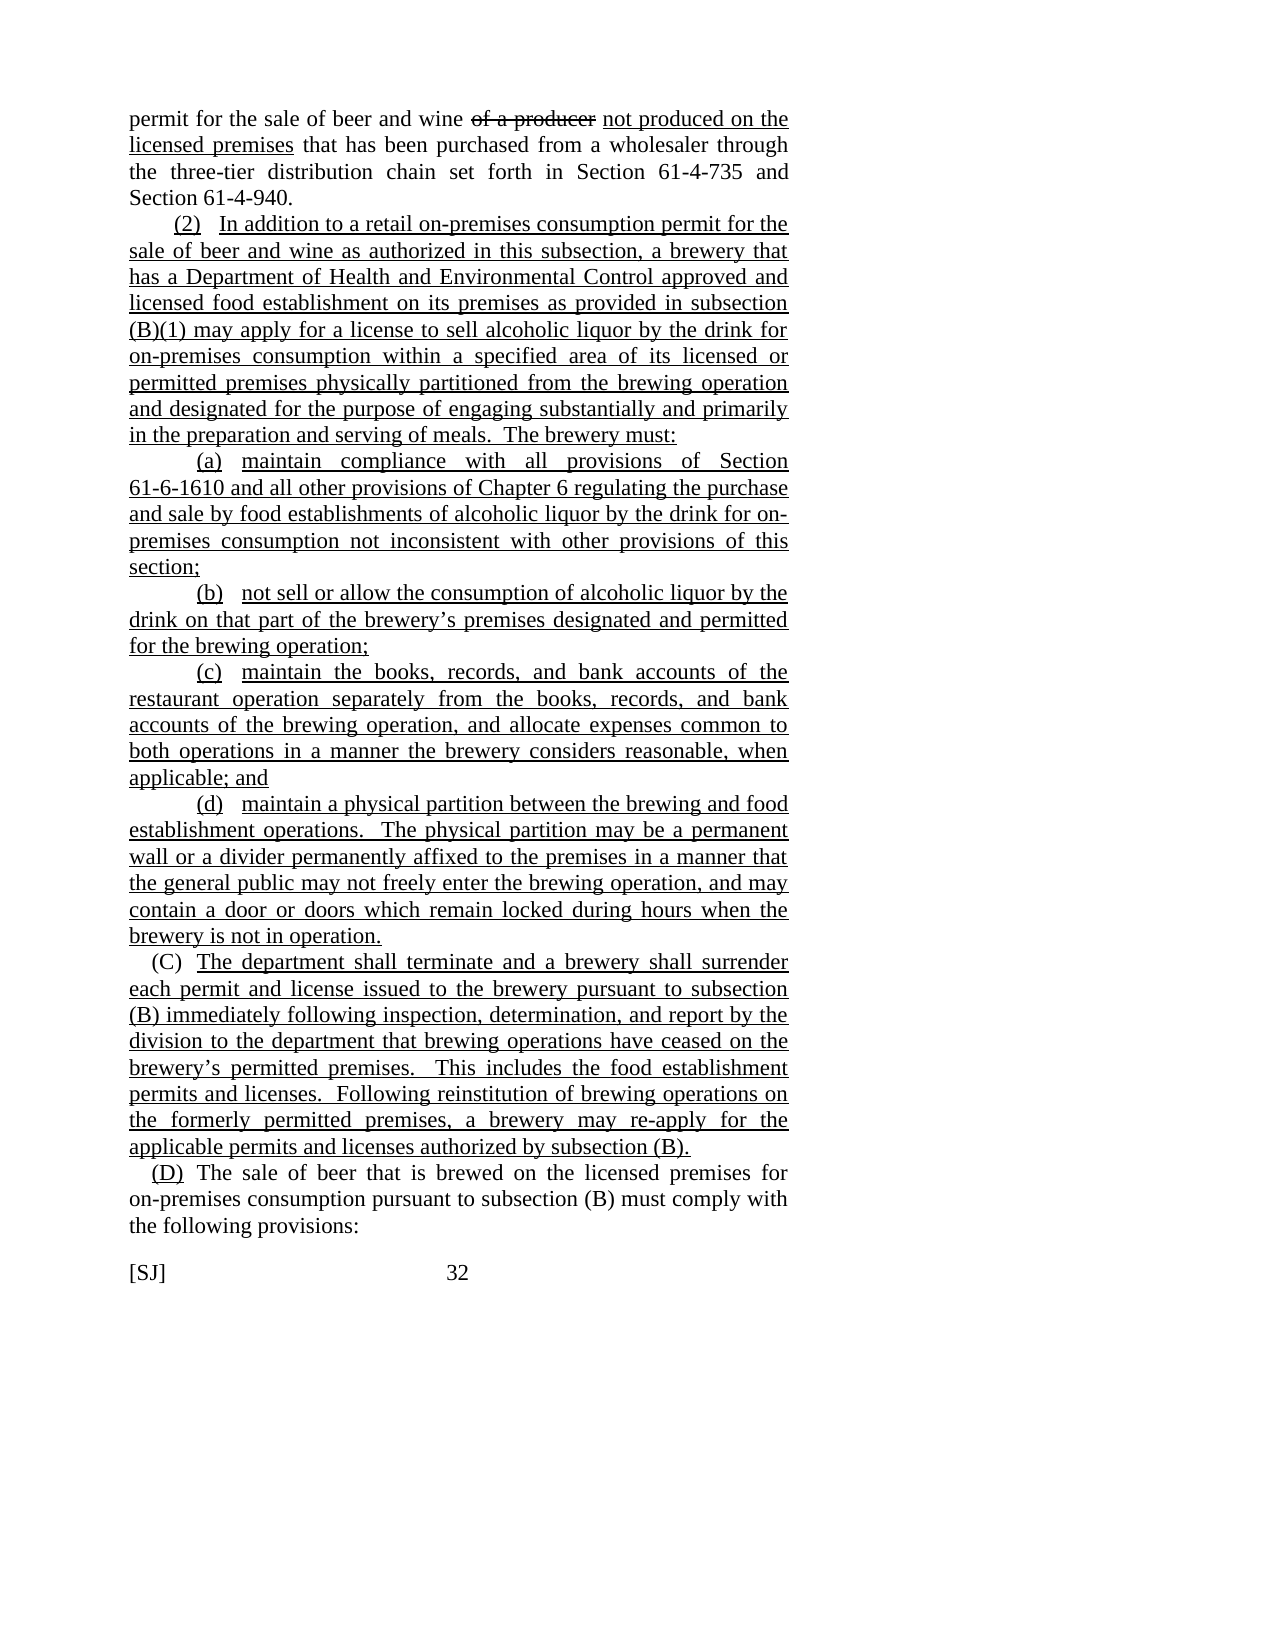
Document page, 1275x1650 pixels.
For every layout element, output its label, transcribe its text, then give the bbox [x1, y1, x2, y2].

text (b) not sell or allow the consumption of alcoholic liquor by the drink on that part of the brewery’s premises designated and permitted for the brewing operation; [129, 630, 789, 658]
text (C) The department shall terminate and a brewery shall surrender each permit and license issued to the brewery pursuant to subsection (B) immediately following inspection, determination, and report by the division to the department that brewing operations have ceased on the brewery’s permitted premises. This includes the food establishment permits and licenses. Following reinstitution of brewing operations on the formerly permitted premises, a brewery may re-apply for the applicable permits and licenses authorized by subsection (B). [129, 948, 789, 998]
text (c) maintain the books, records, and bank accounts of the restaurant operation separately from the books, records, and bank accounts of the brewing operation, and allocate expenses common to both operations in a manner the brewery considers reasonable, when applicable; and [129, 762, 789, 790]
text (c) maintain the books, records, and bank accounts of the restaurant operation separately from the books, records, and bank accounts of the brewing operation, and allocate expenses common to both operations in a manner the brewery considers reasonable, when applicable; and [129, 735, 789, 760]
text (a) maintain compliance with all provisions of Section 61-6-1610 and all other provisions of Chapter 6 regulating the purchase and sale by food establishments of alcoholic liquor by the drink for on-premises consumption not inconsistent with other provisions of this section; [129, 551, 789, 579]
text (a) maintain compliance with all provisions of Section 61-6-1610 and all other provisions of Chapter 6 regulating the purchase and sale by food establishments of alcoholic liquor by the drink for on-premises consumption not inconsistent with other provisions of this section; [129, 524, 789, 550]
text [129, 105, 789, 210]
text (c) maintain the books, records, and bank accounts of the restaurant operation separately from the books, records, and bank accounts of the brewing operation, and allocate expenses common to both operations in a manner the brewery considers reasonable, when applicable; and [129, 658, 789, 708]
text (d) maintain a physical partition between the brewing and food establishment operations. The physical partition may be a permanent wall or a divider permanently affixed to the premises in a manner that the general public may not freely enter the brewing operation, and may contain a door or doors which remain locked during hours when the brewery is not in operation. [129, 790, 789, 839]
text (a) maintain compliance with all provisions of Section 61-6-1610 and all other provisions of Chapter 6 regulating the purchase and sale by food establishments of alcoholic liquor by the drink for on-premises consumption not inconsistent with other provisions of this section; [129, 448, 789, 497]
text (D) The sale of beer that is brewed on the licensed premises for on-premises consumption pursuant to subsection (B) must comply with the following provisions: [129, 1159, 789, 1238]
text (d) maintain a physical partition between the brewing and food establishment operations. The physical partition may be a permanent wall or a divider permanently affixed to the premises in a manner that the general public may not freely enter the brewing operation, and may contain a door or doors which remain locked during hours when the brewery is not in operation. [129, 841, 789, 892]
text (c) maintain the books, records, and bank accounts of the restaurant operation separately from the books, records, and bank accounts of the brewing operation, and allocate expenses common to both operations in a manner the brewery considers reasonable, when applicable; and [129, 709, 789, 734]
text (a) maintain compliance with all provisions of Section 61-6-1610 and all other provisions of Chapter 6 regulating the purchase and sale by food establishments of alcoholic liquor by the drink for on-premises consumption not inconsistent with other provisions of this section; [129, 498, 789, 523]
text (b) not sell or allow the consumption of alcoholic liquor by the drink on that part of the brewery’s premises designated and permitted for the brewing operation; [129, 579, 789, 629]
